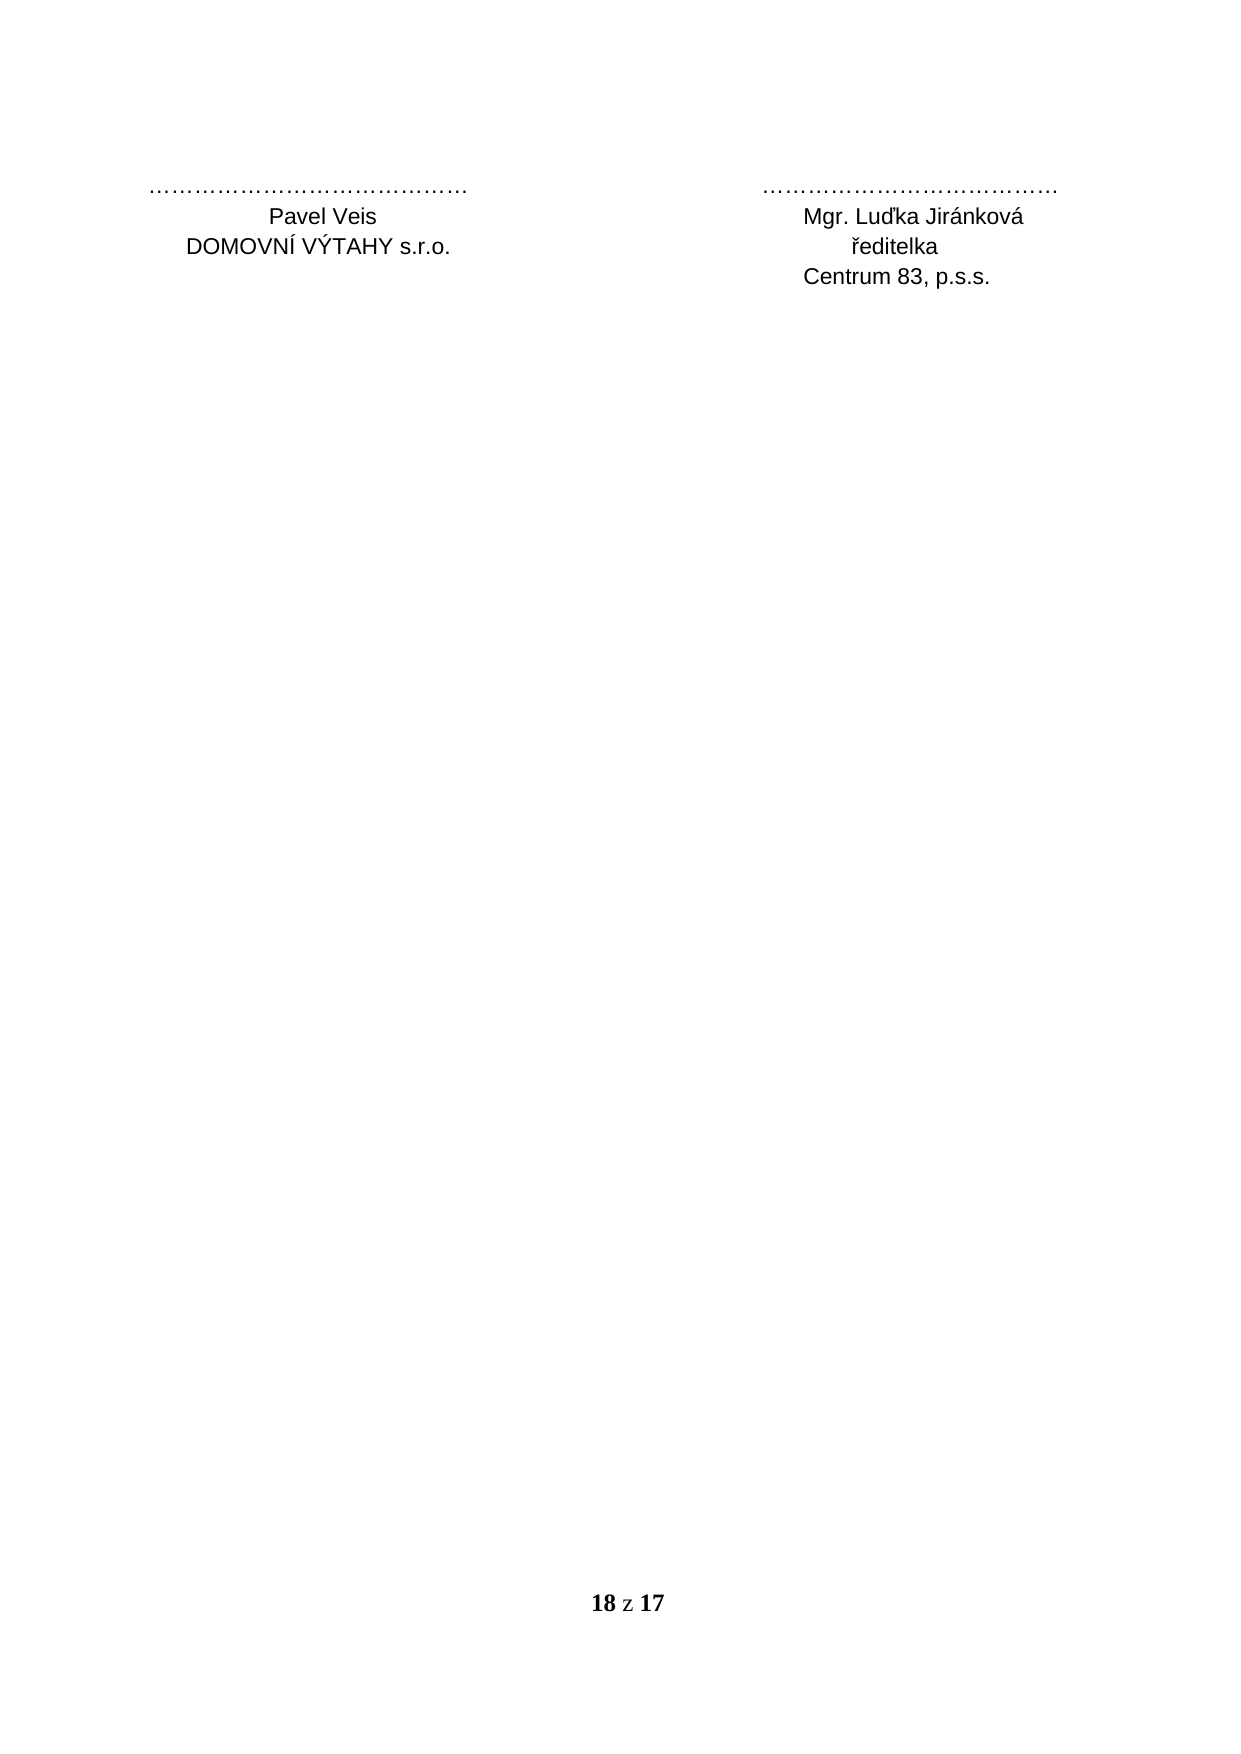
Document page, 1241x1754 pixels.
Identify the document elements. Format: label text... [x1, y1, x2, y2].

text …………………………………… ………………………………… [148, 172, 1107, 199]
text DOMOVNÍ VÝTAHY s.r.o. ředitelka [148, 233, 1107, 259]
text Centrum 83, p.s.s. [148, 263, 1107, 289]
text Pavel Veis Mgr. Luďka Jiránková [148, 203, 1107, 229]
